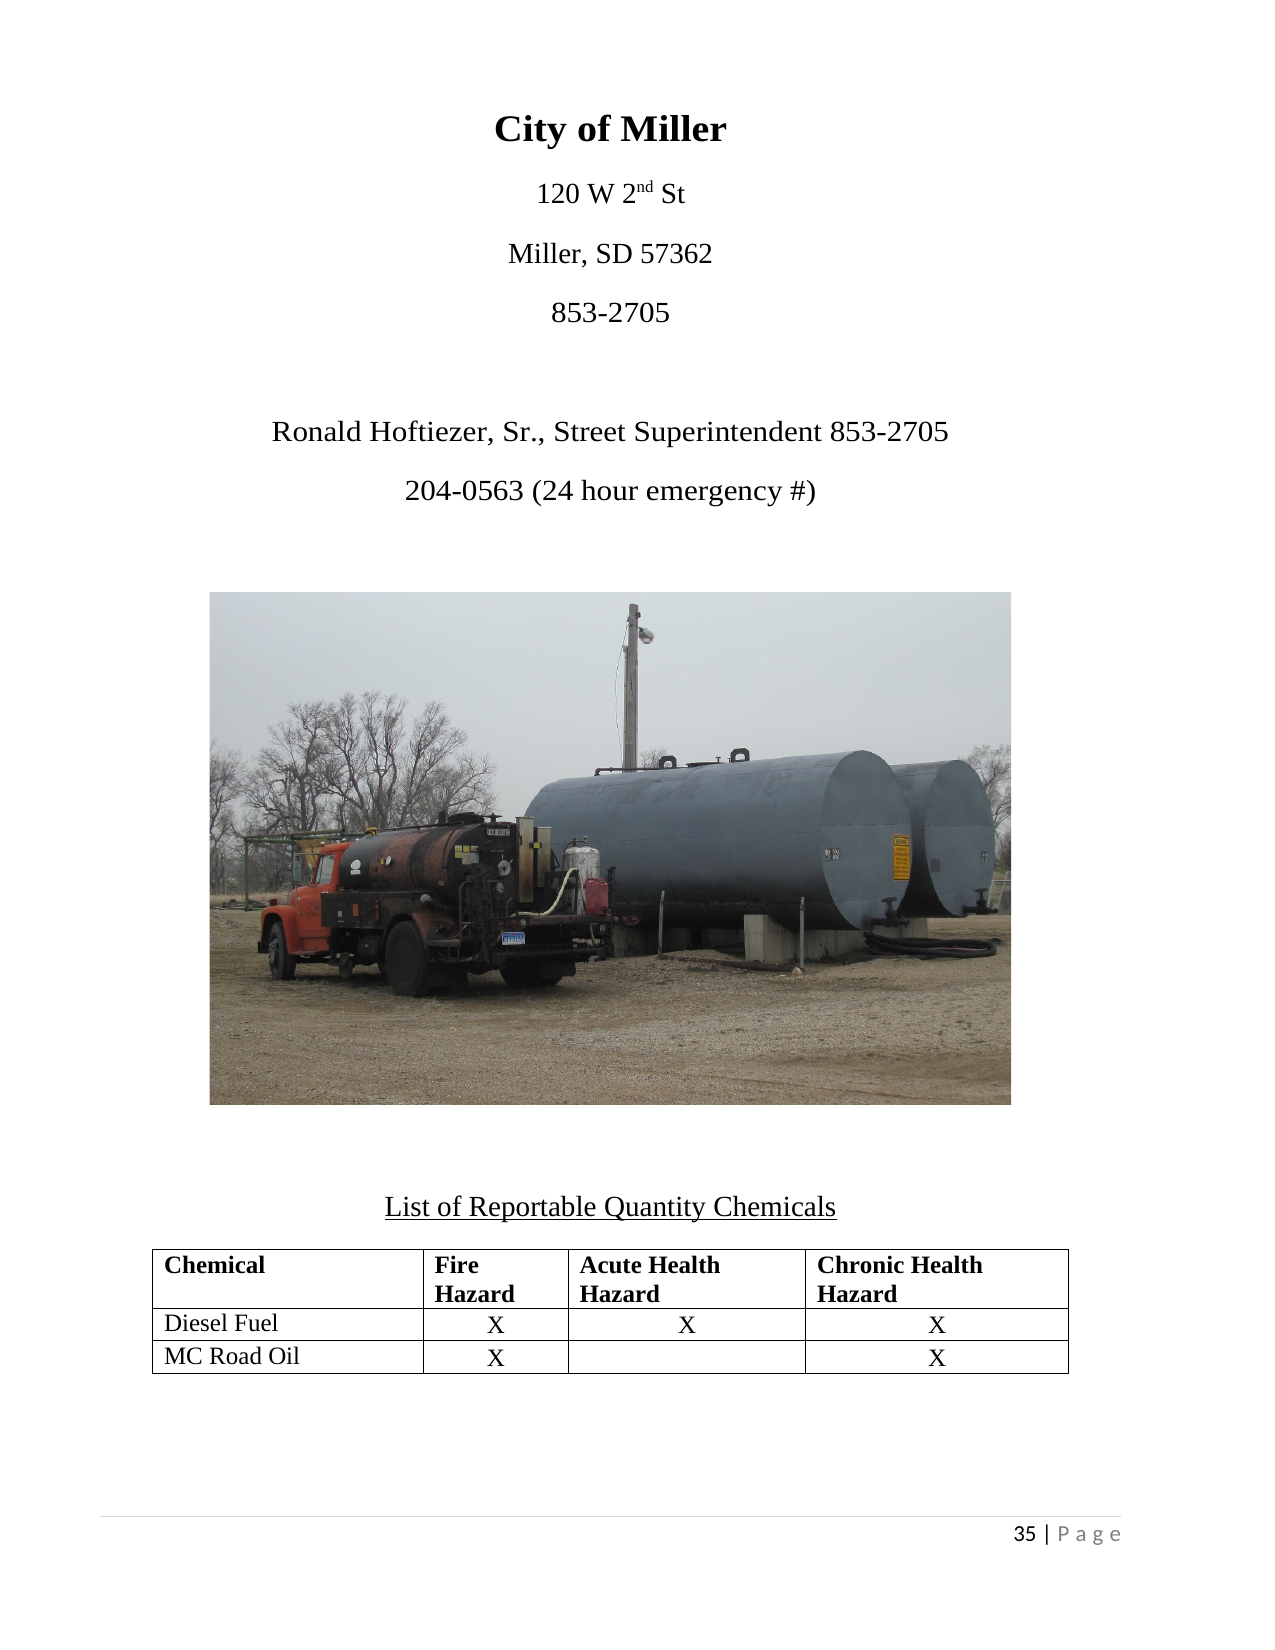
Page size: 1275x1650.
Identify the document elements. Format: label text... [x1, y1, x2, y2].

text City of Miller [100, 106, 1121, 149]
text Miller, SD 57362 [100, 236, 1121, 269]
table_cell X [424, 1341, 568, 1373]
table_header Acute Health Hazard [569, 1250, 805, 1307]
table_cell Diesel Fuel [153, 1309, 423, 1340]
table_cell X [806, 1341, 1068, 1373]
text Ronald Hoftiezer, Sr., Street Superintendent 853-2705 [100, 414, 1121, 448]
text 853-2705 [100, 295, 1121, 329]
table_header Fire Hazard [424, 1250, 568, 1307]
text 204-0563 (24 hour emergency #) [100, 473, 1121, 507]
table_cell X [806, 1309, 1068, 1340]
table_header Chronic Health Hazard [806, 1250, 1068, 1307]
table_cell X [424, 1309, 568, 1340]
table_cell X [569, 1309, 805, 1340]
text 120 W 2nd St [100, 177, 1121, 210]
table_cell [569, 1341, 805, 1373]
picture [209, 592, 1012, 1105]
table_cell MC Road Oil [153, 1341, 423, 1373]
table_header Chemical [153, 1250, 423, 1307]
text List of Reportable Quantity Chemicals [100, 1189, 1121, 1223]
